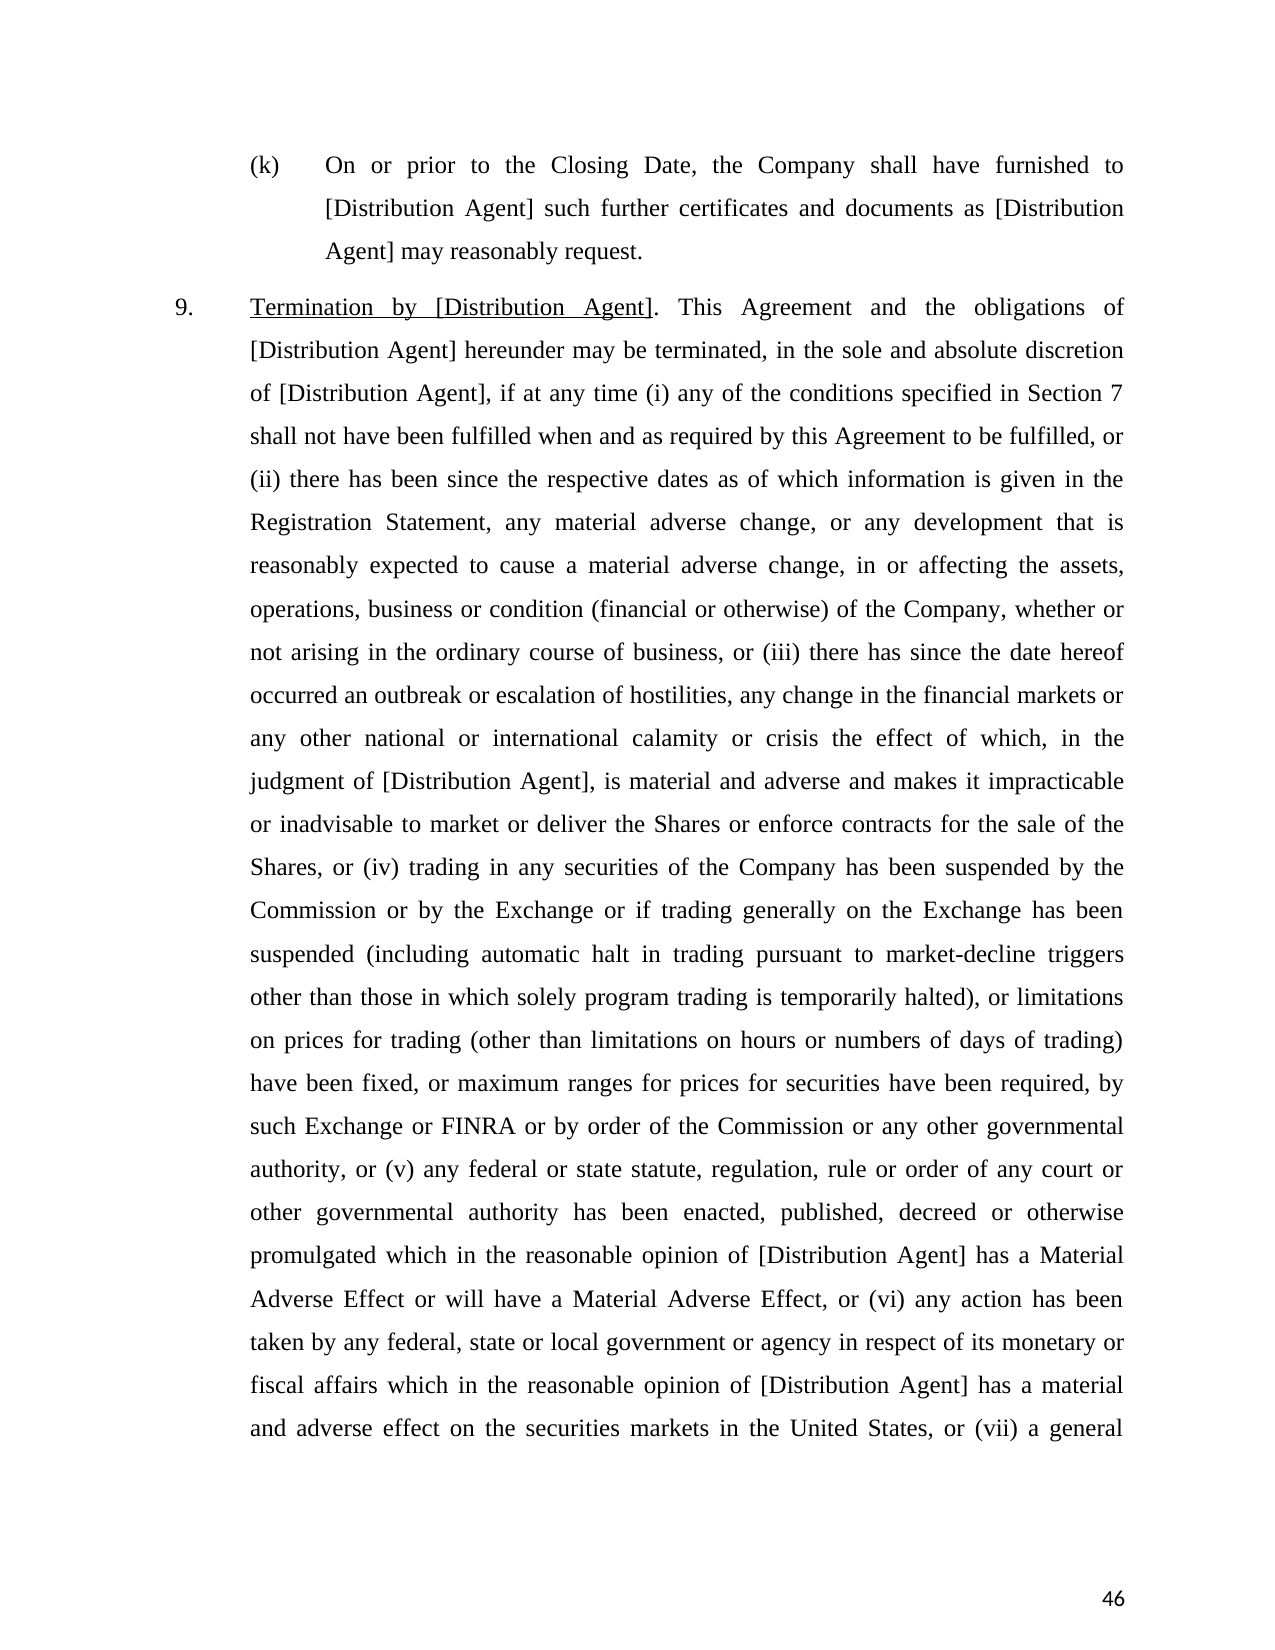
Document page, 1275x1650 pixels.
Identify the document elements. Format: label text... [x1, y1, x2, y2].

list (k) On or prior to the Closing Date, the Company shall have furnished to [Distribution Agent] such further certificates and documents as [Distribution Agent] may reasonably request. [250, 150, 1125, 265]
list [175, 292, 1125, 1442]
